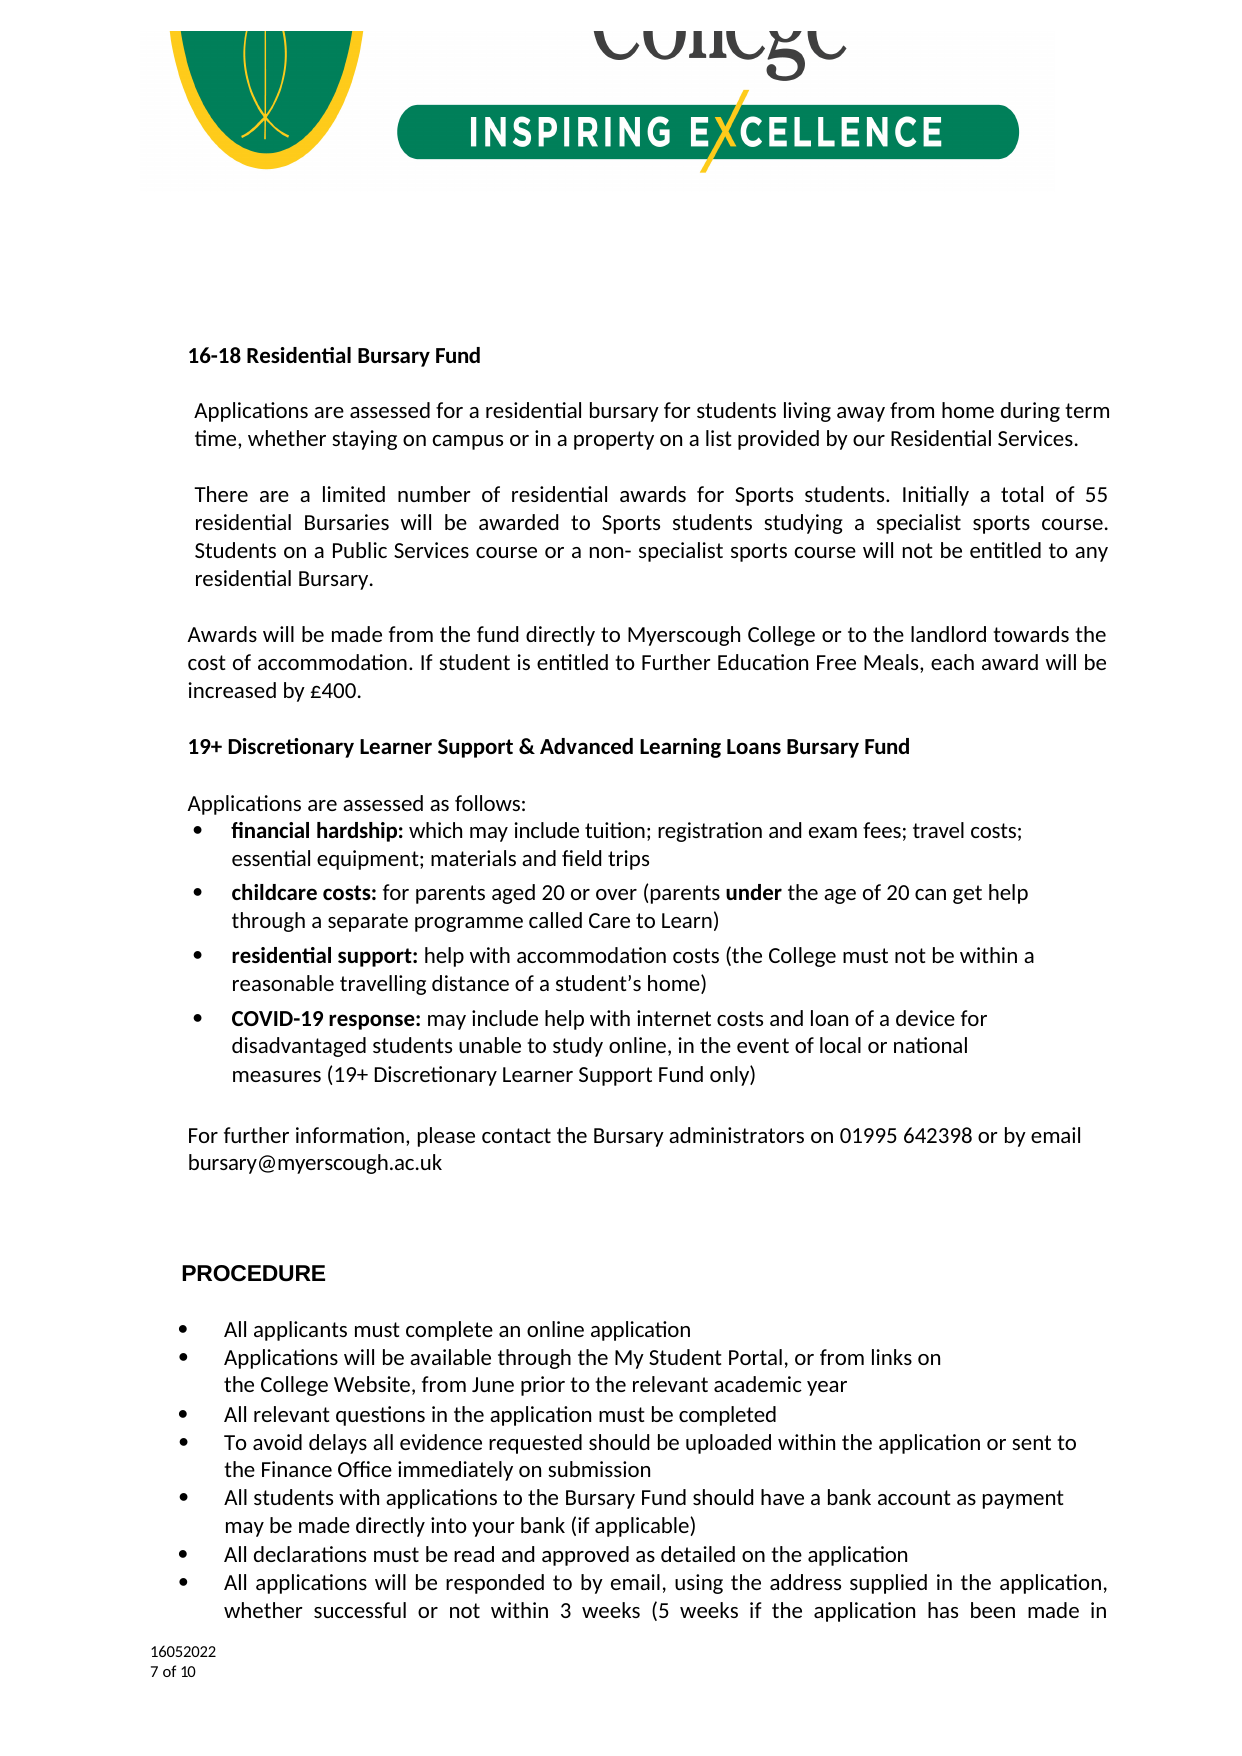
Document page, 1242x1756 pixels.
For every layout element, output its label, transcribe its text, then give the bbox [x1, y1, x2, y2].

subtitle 16-18 Residential Bursary Fund [187, 341, 1129, 369]
list childcare costs: for parents aged 20 or over (parents under the age of 20 can get help through a separate programme called Care to Learn) [194, 878, 1104, 934]
list residential support: help with accommodation costs (the College must not be within a reasonable travelling distance of a student’s home) [194, 941, 1036, 997]
text Awards will be made from the fund directly to Myerscough College or to the landlord towards the cost of accommodation. If student is entitled to Further Education Free Meals, each award will be increased by £400. [187, 620, 1109, 704]
text For further information, please contact the Bursary administrators on 01995 642398 or by email bursary@myerscough.ac.uk [187, 1121, 1129, 1176]
text There are a limited number of residential awards for Sports students. Initially a total of 55 residential Bursaries will be awarded to Sports students studying a specialist sports course. Students on a Public Services course or a non- specialist sports course will not be entitled to any residential Bursary. [194, 480, 1110, 592]
list All students with applications to the Bursary Fund should have a bank account as payment may be made directly into your bank (if applicable) [179, 1483, 1102, 1539]
list To avoid delays all evidence requested should be uploaded within the application or sent to the Finance Office immediately on submission [179, 1428, 1102, 1483]
subtitle PROCEDURE [181, 1260, 1129, 1286]
list Applications will be available through the My Student Portal, or from links on the College Website, from June prior to the relevant academic year [179, 1343, 970, 1398]
list COVID-19 response: may include help with internet costs and loan of a device for disadvantaged students unable to study online, in the event of local or national measures (19+ Discretionary Learner Support Fund only) [194, 1004, 1060, 1088]
subtitle 19+ Discretionary Learner Support & Advanced Learning Loans Bursary Fund [187, 732, 1129, 760]
text Applications are assessed as follows: [187, 789, 1129, 817]
list All applicants must complete an online application [179, 1314, 1129, 1343]
picture [139, 31, 1055, 192]
list All declarations must be read and approved as detailed on the application [179, 1539, 1129, 1568]
list financial hardship: which may include tuition; registration and exam fees; travel costs; essential equipment; materials and field trips [194, 817, 1100, 873]
list All relevant questions in the application must be completed [179, 1399, 1129, 1428]
text Applications are assessed for a residential bursary for students living away from home during term time, whether staying on campus or in a property on a list provided by our Residential Services. [194, 397, 1129, 452]
